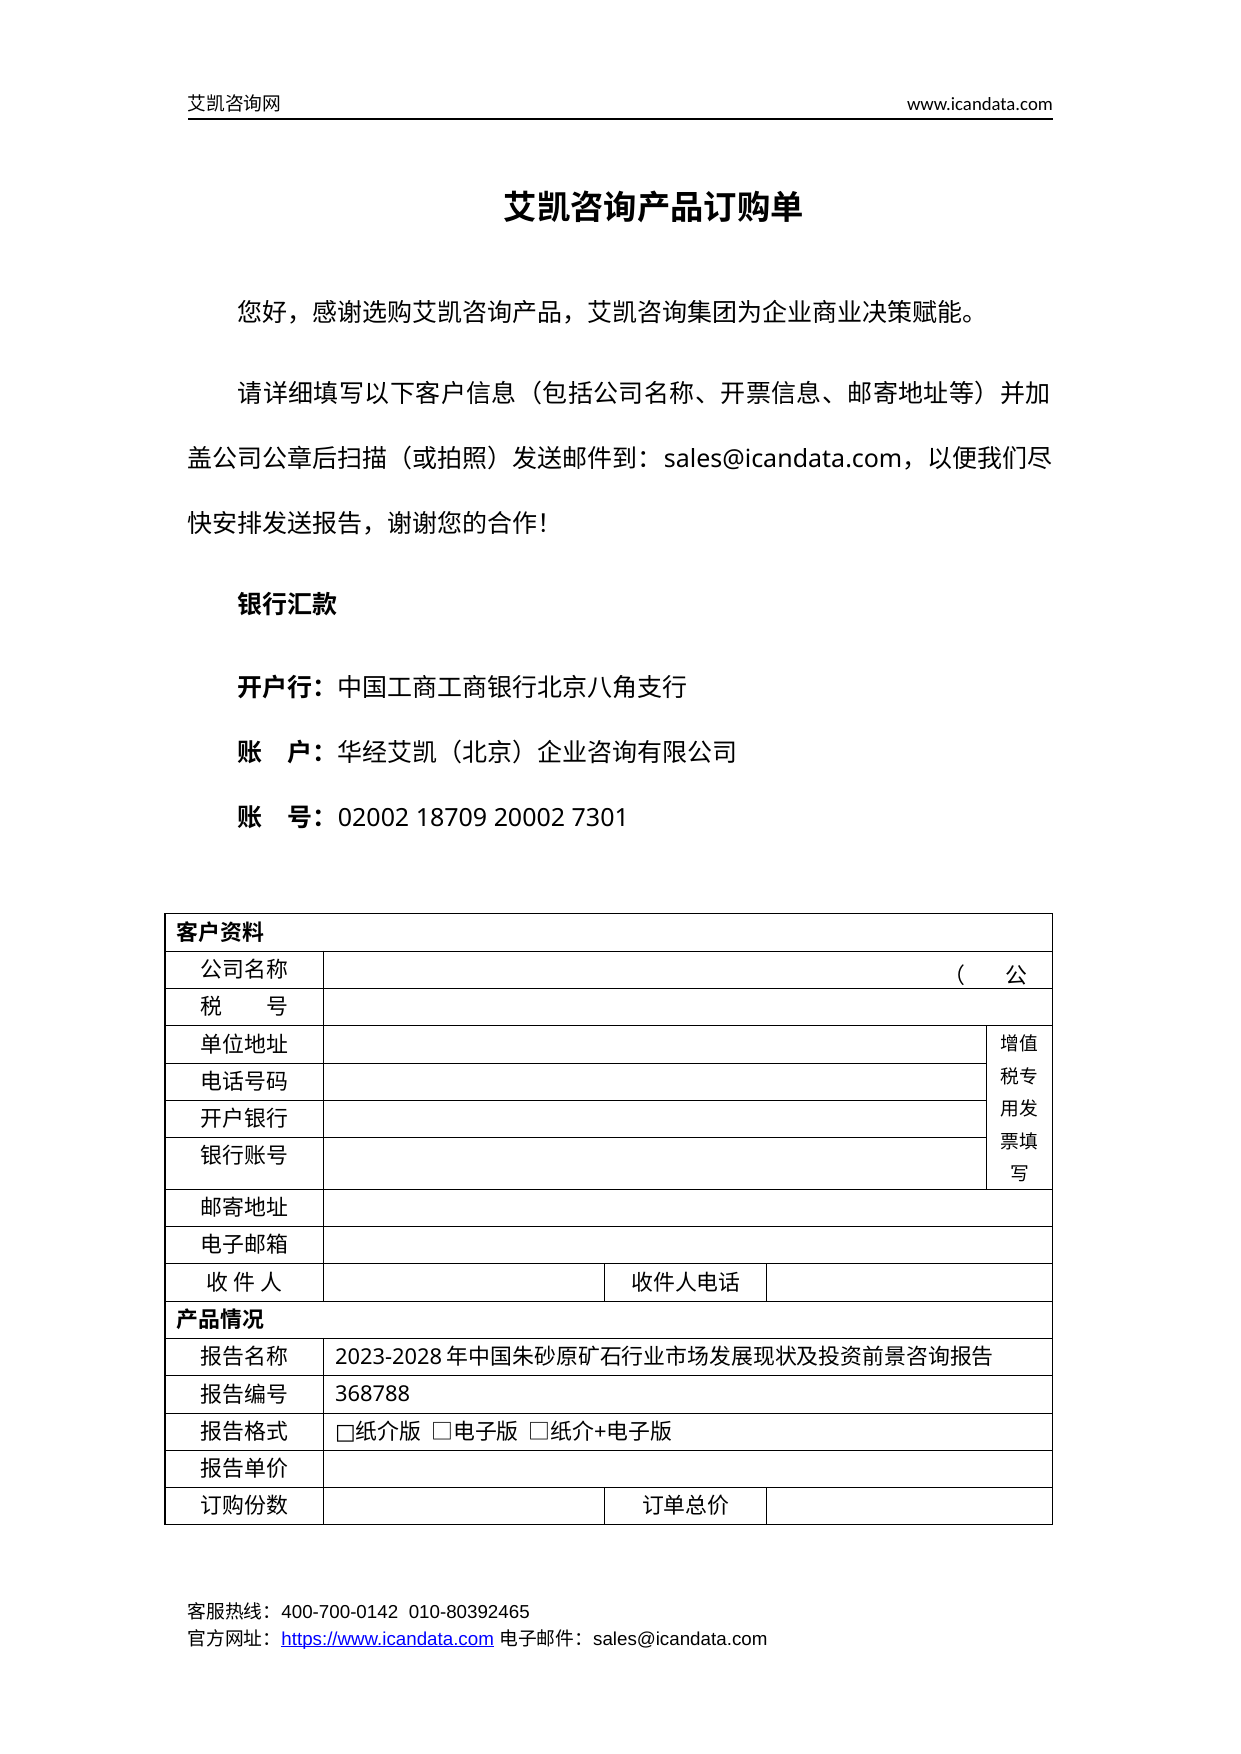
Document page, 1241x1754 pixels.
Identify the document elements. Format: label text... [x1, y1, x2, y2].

table_cell 报告格式 [166, 1414, 323, 1450]
table_cell 报告名称 [166, 1339, 323, 1375]
table_cell 银行账号 [166, 1138, 323, 1189]
table_cell 邮寄地址 [166, 1190, 323, 1226]
table_cell 开户银行 [166, 1101, 323, 1137]
text 银行汇款 [187, 570, 1053, 635]
table_cell 报告编号 [166, 1376, 323, 1412]
table_cell [324, 989, 1052, 1025]
table_cell 收 件 人 [166, 1264, 323, 1301]
table_cell □纸介版 □电子版 □纸介+电子版 [324, 1414, 1052, 1450]
table_cell 368788 [324, 1376, 1052, 1412]
text 艾凯咨询产品订购单 [187, 172, 1053, 237]
table_cell [324, 1488, 604, 1524]
table_cell 电子邮箱 [166, 1227, 323, 1263]
table_cell 报告单价 [166, 1451, 323, 1487]
table_cell [324, 1101, 986, 1137]
table_cell 2023-2028年中国朱砂原矿石行业市场发展现状及投资前景咨询报告 [324, 1339, 1052, 1375]
table_cell [324, 1451, 1052, 1487]
text 您好，感谢选购艾凯咨询产品，艾凯咨询集团为企业商业决策赋能。 [187, 278, 1053, 343]
table_cell 订购份数 [166, 1488, 323, 1524]
table_cell 公司名称 [166, 952, 323, 988]
table_cell [324, 952, 1052, 988]
table_cell 电话号码 [166, 1064, 323, 1100]
table_cell 单位地址 [166, 1026, 323, 1062]
table_cell 收件人电话 [605, 1264, 766, 1301]
table_cell 税 号 [166, 989, 323, 1025]
text 请详细填写以下客户信息（包括公司名称、开票信息、邮寄地址等）并加盖公司公章后扫描（或拍照）发送邮件到：sales@icandata.com，以便我们尽快安排发送报告，谢谢您的合作！ [187, 359, 1053, 554]
table_cell 产品情况 [166, 1302, 1052, 1338]
text 账 户：华经艾凯（北京）企业咨询有限公司 [187, 718, 1053, 783]
table_cell [324, 1026, 986, 1062]
text 账 号：02002 18709 20002 7301 [187, 783, 1053, 848]
table_cell 增值税专用发票填写 [987, 1026, 1052, 1189]
table_cell [767, 1488, 1052, 1524]
table_cell [324, 1138, 986, 1189]
table_header 客户资料 [166, 914, 1052, 951]
table_cell [324, 1264, 604, 1301]
table_cell [324, 1227, 1052, 1263]
text 开户行：中国工商工商银行北京八角支行 [187, 653, 1053, 718]
table_cell [767, 1264, 1052, 1301]
table_cell [324, 1064, 986, 1100]
table_cell 订单总价 [605, 1488, 766, 1524]
table_cell [324, 1190, 1052, 1226]
